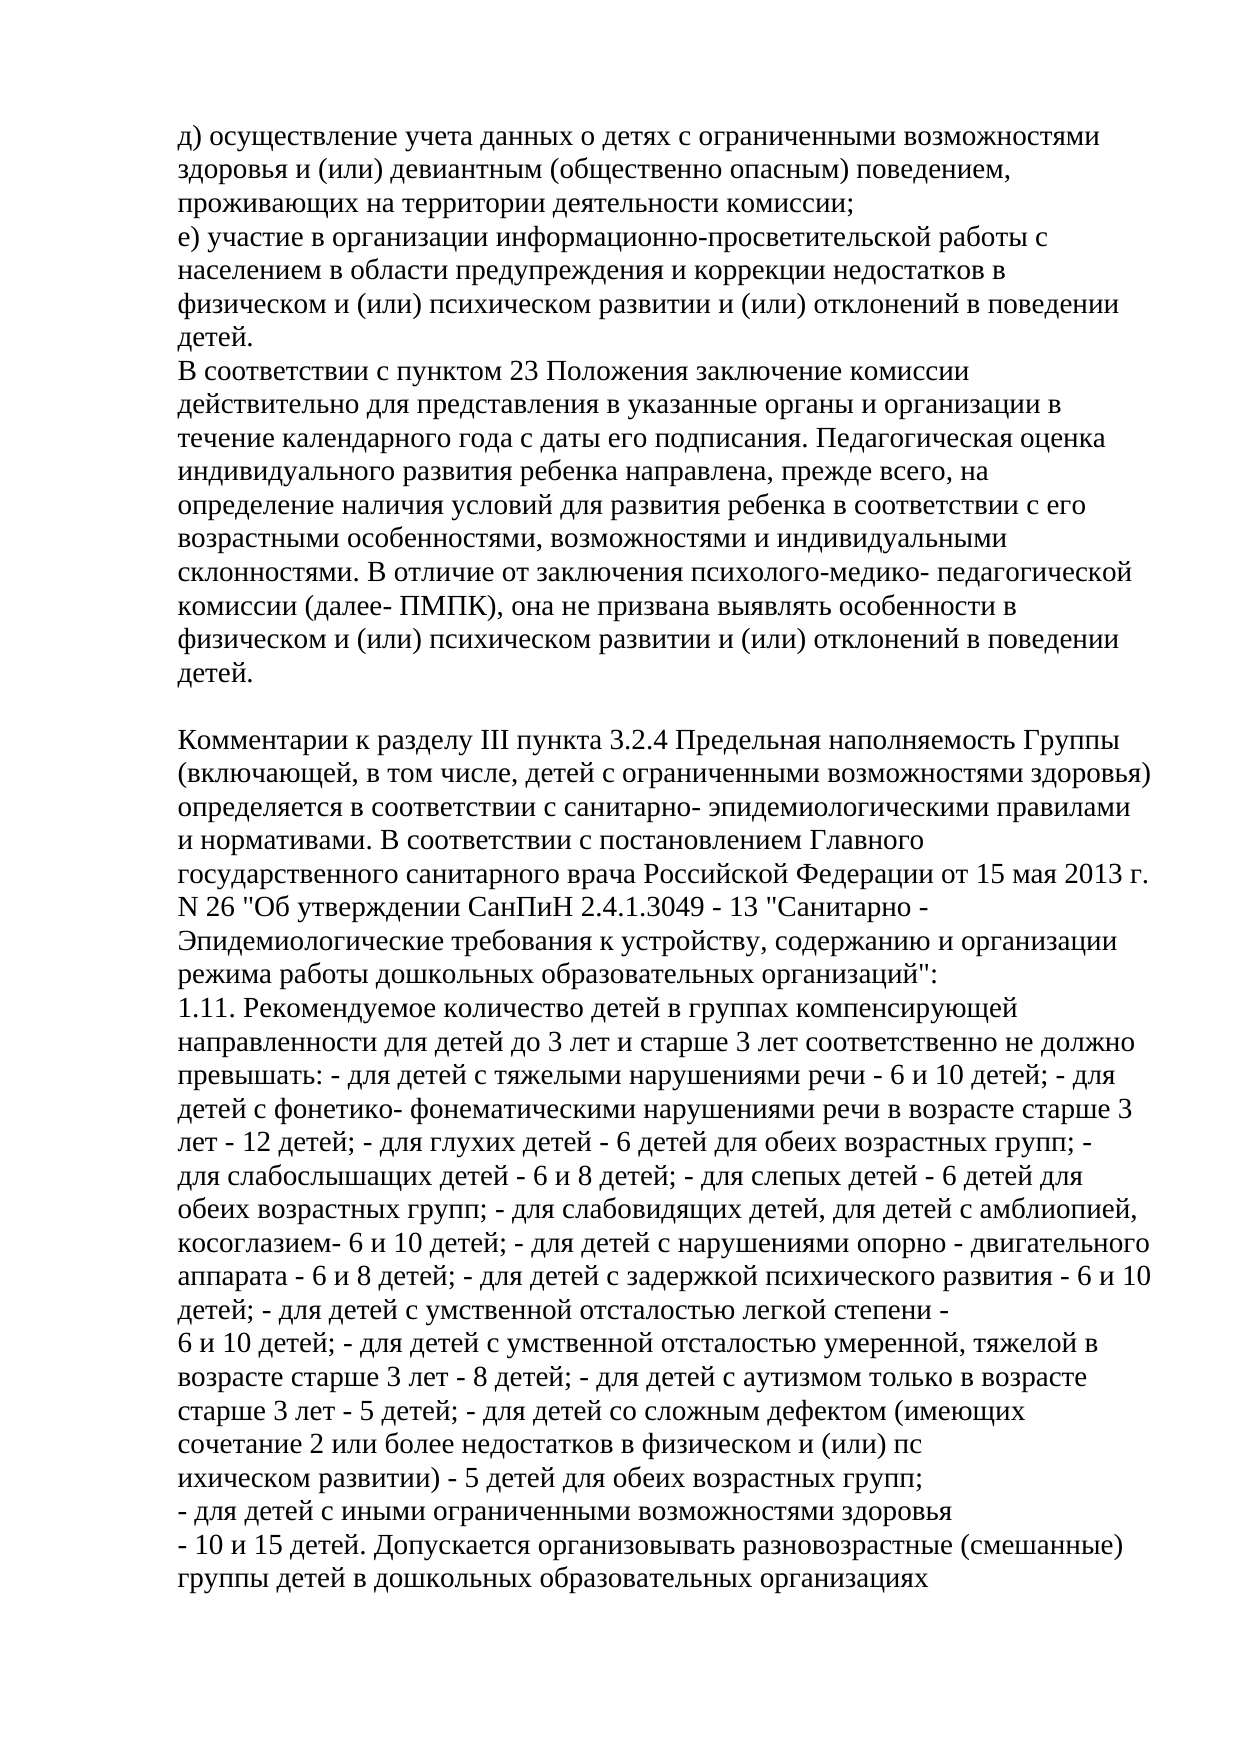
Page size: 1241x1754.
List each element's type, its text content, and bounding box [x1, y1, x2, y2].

text В соответствии с пунктом 23 Положения заключение комиссии действительно для представления в указанные органы и организации в течение календарного года с даты его подписания. Педагогическая оценка индивидуального развития ребенка направлена, прежде всего, на [177, 353, 1152, 487]
text Эпидемиологические требования к устройству, содержанию и организации режима работы дошкольных образовательных организаций": [177, 923, 1152, 990]
text 1.11. Рекомендуемое количество детей в группах компенсирующей направленности для детей до 3 лет и старше 3 лет соответственно не должно превышать: - для детей с тяжелыми нарушениями речи - 6 и 10 детей; - для детей с фонетико- фонематическими нарушениями речи в возрасте старше 3 лет - 12 детей; - для глухих детей - 6 детей для обеих возрастных групп; - [177, 990, 1152, 1158]
text 6 и 10 детей; - для детей с умственной отсталостью умеренной, тяжелой в возрасте старше 3 лет - 8 детей; - для детей с аутизмом только в возрасте старше 3 лет - 5 детей; - для детей со сложным дефектом (имеющих сочетание 2 или более недостатков в физическом и (или) пс [177, 1326, 1152, 1460]
text Комментарии к разделу III пункта 3.2.4 Предельная наполняемость Группы (включающей, в том числе, детей с ограниченными возможностями здоровья) определяется в соответствии с санитарно- эпидемиологическими правилами и нормативами. В соответствии с постановлением Главного государственного санитарного врача Российской Федерации от 15 мая 2013 г. N 26 "Об утверждении СанПиН 2.4.1.3049 - 13 "Санитарно - [177, 722, 1152, 923]
text - для детей с иными ограниченными возможностями здоровья [177, 1493, 1152, 1527]
text для слабослышащих детей - 6 и 8 детей; - для слепых детей - 6 детей для обеих возрастных групп; - для слабовидящих детей, для детей с амблиопией, косоглазием- 6 и 10 детей; - для детей с нарушениями опорно - двигательного аппарата - 6 и 8 детей; - для детей с задержкой психического развития - 6 и 10 детей; - для детей с умственной отсталостью легкой степени - [177, 1158, 1152, 1326]
text е) участие в организации информационно-просветительской работы с населением в области предупреждения и коррекции недостатков в физическом и (или) психическом развитии и (или) отклонений в поведении детей. [177, 219, 1152, 353]
text определение наличия условий для развития ребенка в соответствии с его возрастными особенностями, возможностями и индивидуальными склонностями. В отличие от заключения психолого-медико- педагогической комиссии (далее- ПМПК), она не призвана выявлять особенности в [177, 487, 1152, 621]
text д) осуществление учета данных о детях с ограниченными возможностями здоровья и (или) девиантным (общественно опасным) поведением, проживающих на территории деятельности комиссии; [177, 118, 1152, 219]
text - 10 и 15 детей. Допускается организовывать разновозрастные (смешанные) группы детей в дошкольных образовательных организациях [177, 1527, 1152, 1594]
text ихическом развитии) - 5 детей для обеих возрастных групп; [177, 1460, 1152, 1493]
text физическом и (или) психическом развитии и (или) отклонений в поведении детей. [177, 621, 1152, 688]
